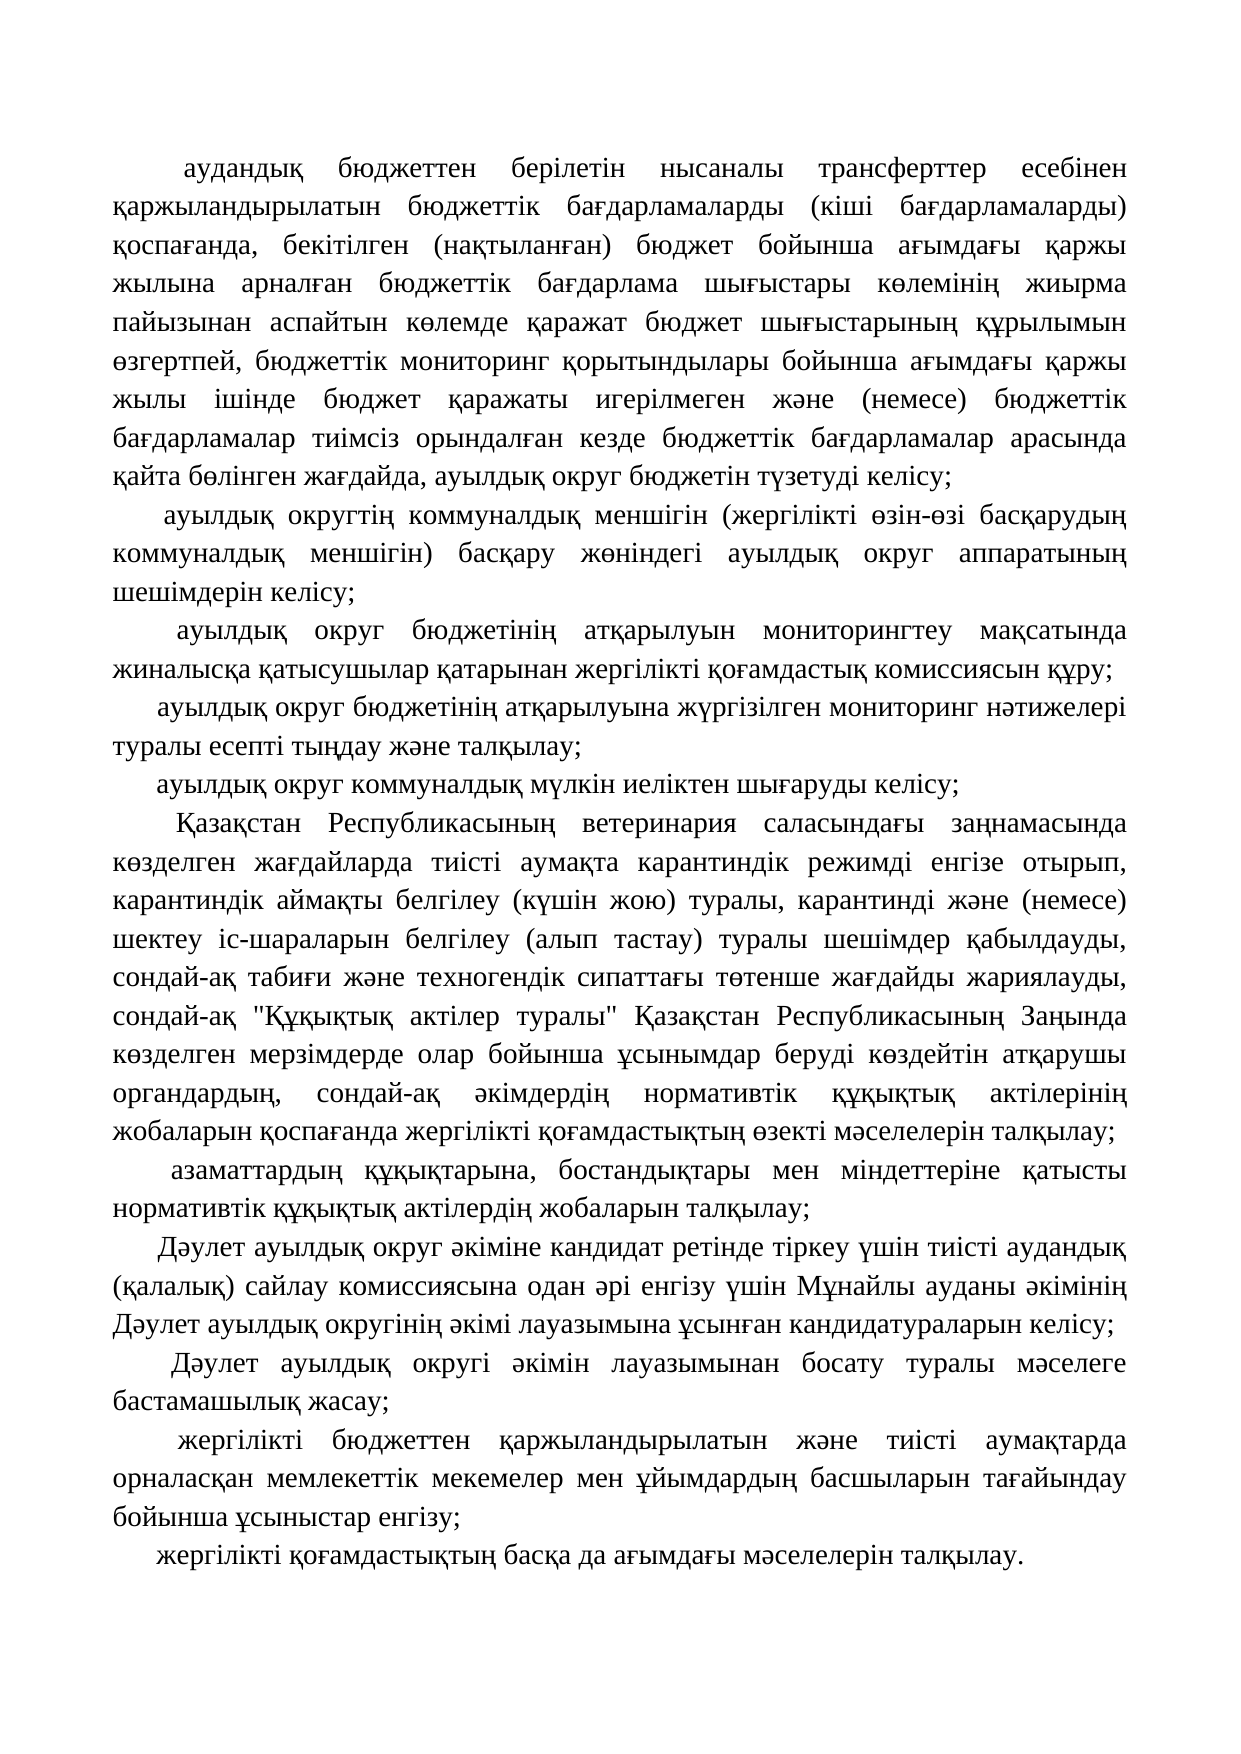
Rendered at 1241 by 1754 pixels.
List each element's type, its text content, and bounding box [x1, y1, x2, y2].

text ауылдық округ бюджетінің атқарылуына жүргізілген мониторинг нәтижелері туралы есепті тыңдау және талқылау; [112, 689, 1128, 762]
text Дәулет ауылдық округі әкімін лауазымынан босату туралы мәселеге бастамашылық жасау; [112, 1345, 1128, 1417]
text Дәулет ауылдық округ әкіміне кандидат ретінде тіркеу үшін тиісті аудандық (қалалық) сайлау комиссиясына одан әрі енгізу үшін Мұнайлы ауданы әкімінің Дәулет ауылдық округінің әкімі лауазымына ұсынған кандидатураларын келісу; [112, 1229, 1128, 1340]
text Қазақстан Республикасының ветеринария саласындағы заңнамасында көзделген жағдайларда тиісті аумақта карантиндік режимді енгізе отырып, карантиндік аймақты белгілеу (күшін жою) туралы, карантинді және (немесе) шектеу іс-шараларын белгілеу (алып тастау) туралы шешімдер қабылдауды, сондай-ақ табиғи және техногендік сипаттағы төтенше жағдайды жариялауды, сондай-ақ "Құқықтық актілер туралы" Қазақстан Республикасының Заңында көзделген мерзімдерде олар бойынша ұсынымдар беруді көздейтін атқарушы органдардың, сондай-ақ әкімдердің нормативтік құқықтық актілерінің жобаларын қоспағанда жергілікті қоғамдастықтың өзекті мәселелерін талқылау; [112, 805, 1128, 1147]
text ауылдық округ бюджетінің атқарылуын мониторингтеу мақсатында жиналысқа қатысушылар қатарынан жергілікті қоғамдастық комиссиясын құру; [112, 612, 1128, 684]
text ауылдық округтің коммуналдық меншігін (жергілікті өзін-өзі басқарудың коммуналдық меншігін) басқару жөніндегі ауылдық округ аппаратының шешімдерін келісу; [112, 497, 1128, 607]
text аудандық бюджеттен берілетін нысаналы трансферттер есебінен қаржыландырылатын бюджеттік бағдарламаларды (кіші бағдарламаларды) қоспағанда, бекітілген (нақтыланған) бюджет бойынша ағымдағы қаржы жылына арналған бюджеттік бағдарлама шығыстары көлемінің жиырма пайызынан аспайтын көлемде қаражат бюджет шығыстарының құрылымын өзгертпей, бюджеттік мониторинг қорытындылары бойынша ағымдағы қаржы жылы ішінде бюджет қаражаты игерілмеген және (немесе) бюджеттік бағдарламалар тиімсіз орындалған кезде бюджеттік бағдарламалар арасында қайта бөлінген жағдайда, ауылдық округ бюджетін түзетуді келісу; [112, 150, 1128, 492]
text жергілікті қоғамдастықтың басқа да ағымдағы мәселелерін талқылау. [112, 1537, 1128, 1571]
text жергілікті бюджеттен қаржыландырылатын және тиісті аумақтарда орналасқан мемлекеттік мекемелер мен ұйымдардың басшыларын тағайындау бойынша ұсыныстар енгізу; [112, 1422, 1128, 1532]
text ауылдық округ коммуналдық мүлкін иеліктен шығаруды келісу; [112, 767, 1128, 800]
text азаматтардың құқықтарына, бостандықтары мен міндеттеріне қатысты нормативтік құқықтық актілердің жобаларын талқылау; [112, 1152, 1128, 1224]
